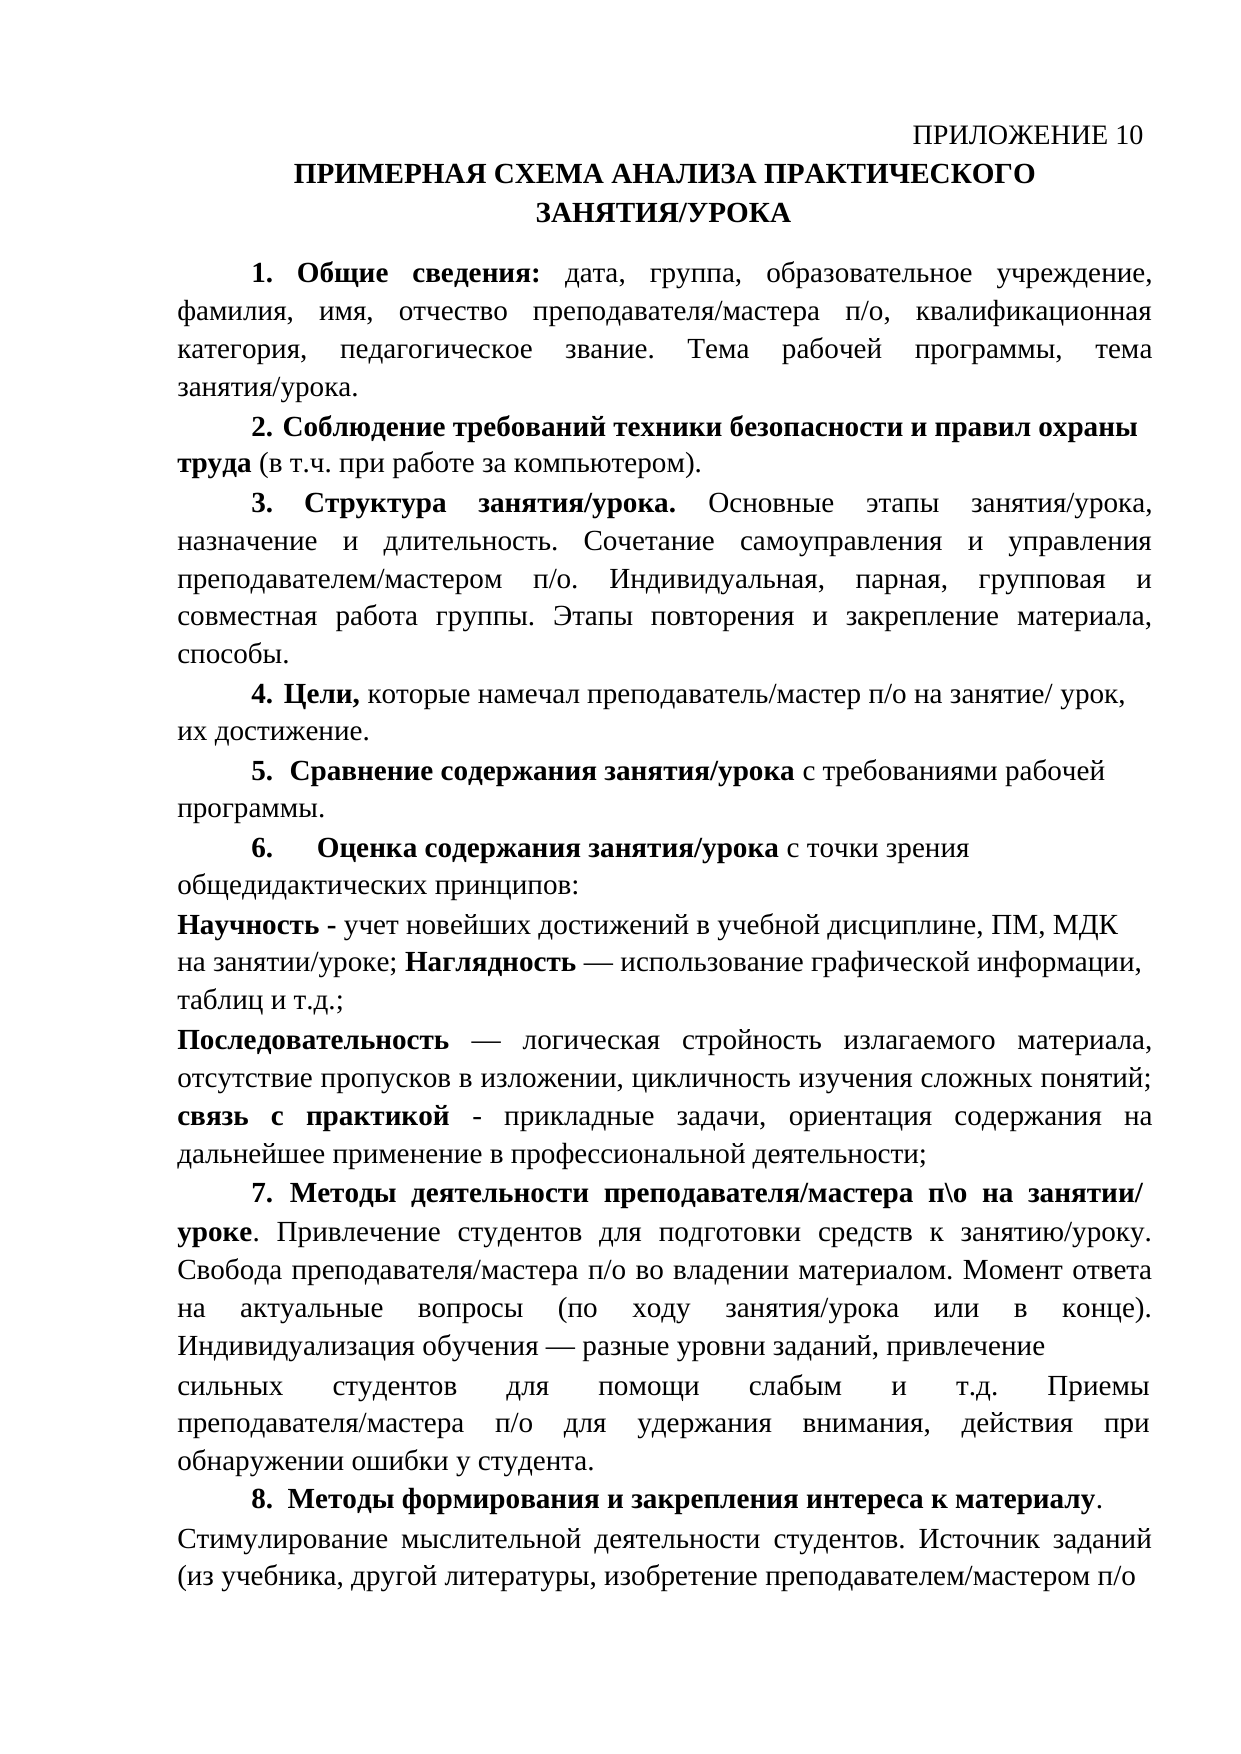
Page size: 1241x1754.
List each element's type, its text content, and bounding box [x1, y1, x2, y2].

list Структура занятия/урока. Основные этапы занятия/урока, назначение и длительность. Сочетание самоуправления и управления преподавателем/мастером п/о. Индивидуальная, парная, групповая и совместная работа группы. Этапы повторения и закрепление материала, способы. [177, 485, 1153, 670]
text Стимулирование мыслительной деятельности студентов. Источник заданий (из учебника, другой литературы, изобретение преподавателем/мастером п/о [177, 1521, 1153, 1592]
list Общие сведения: дата, группа, образовательное учреждение, фамилия, имя, отчество преподавателя/мастера п/о, квалификационная категория, педагогическое звание. Тема рабочей программы, тема занятия/урока. [177, 255, 1153, 402]
text Научность - учет новейших достижений в учебной дисциплине, ПМ, МДК на занятии/уроке; Наглядность — использование графической информации, таблиц и т.д.; [177, 907, 1153, 1016]
list Методы деятельности преподавателя/мастера п\о на занятии/ [251, 1175, 1153, 1208]
text уроке. Привлечение студентов для подготовки средств к занятию/уроку. Свобода преподавателя/мастера п/о во владении материалом. Момент ответа на актуальные вопросы (по ходу занятия/урока или в конце). Индивидуализация обучения — разные уровни заданий, привлечение [177, 1214, 1153, 1361]
text ЗАНЯТИЯ/УРОКА [535, 195, 1153, 228]
text ПРИМЕРНАЯ СХЕМА АНАЛИЗА ПРАКТИЧЕСКОГО [294, 156, 1153, 190]
text Последовательность — логическая стройность излагаемого материала, отсутствие пропусков в изложении, цикличность изучения сложных понятий; связь с практикой - прикладные задачи, ориентация содержания на дальнейшее применение в профессиональной деятельности; [177, 1022, 1153, 1169]
list Оценка содержания занятия/урока с точки зрения общедидактических принципов: [177, 830, 1153, 901]
list Цели, которые намечал преподаватель/мастер п/о на занятие/ урок, их достижение. [177, 676, 1153, 747]
list Сравнение содержания занятия/урока с требованиями рабочей программы. [177, 753, 1153, 824]
text ПРИЛОЖЕНИЕ 10 [912, 118, 1153, 151]
text сильных студентов для помощи слабым и т.д. Приемы преподавателя/мастера п/о для удержания внимания, действия при обнаружении ошибки у студента. [177, 1368, 1151, 1476]
list Соблюдение требований техники безопасности и правил охраны труда (в т.ч. при работе за компьютером). [177, 409, 1153, 479]
list Методы формирования и закрепления интереса к материалу. [251, 1481, 1153, 1515]
